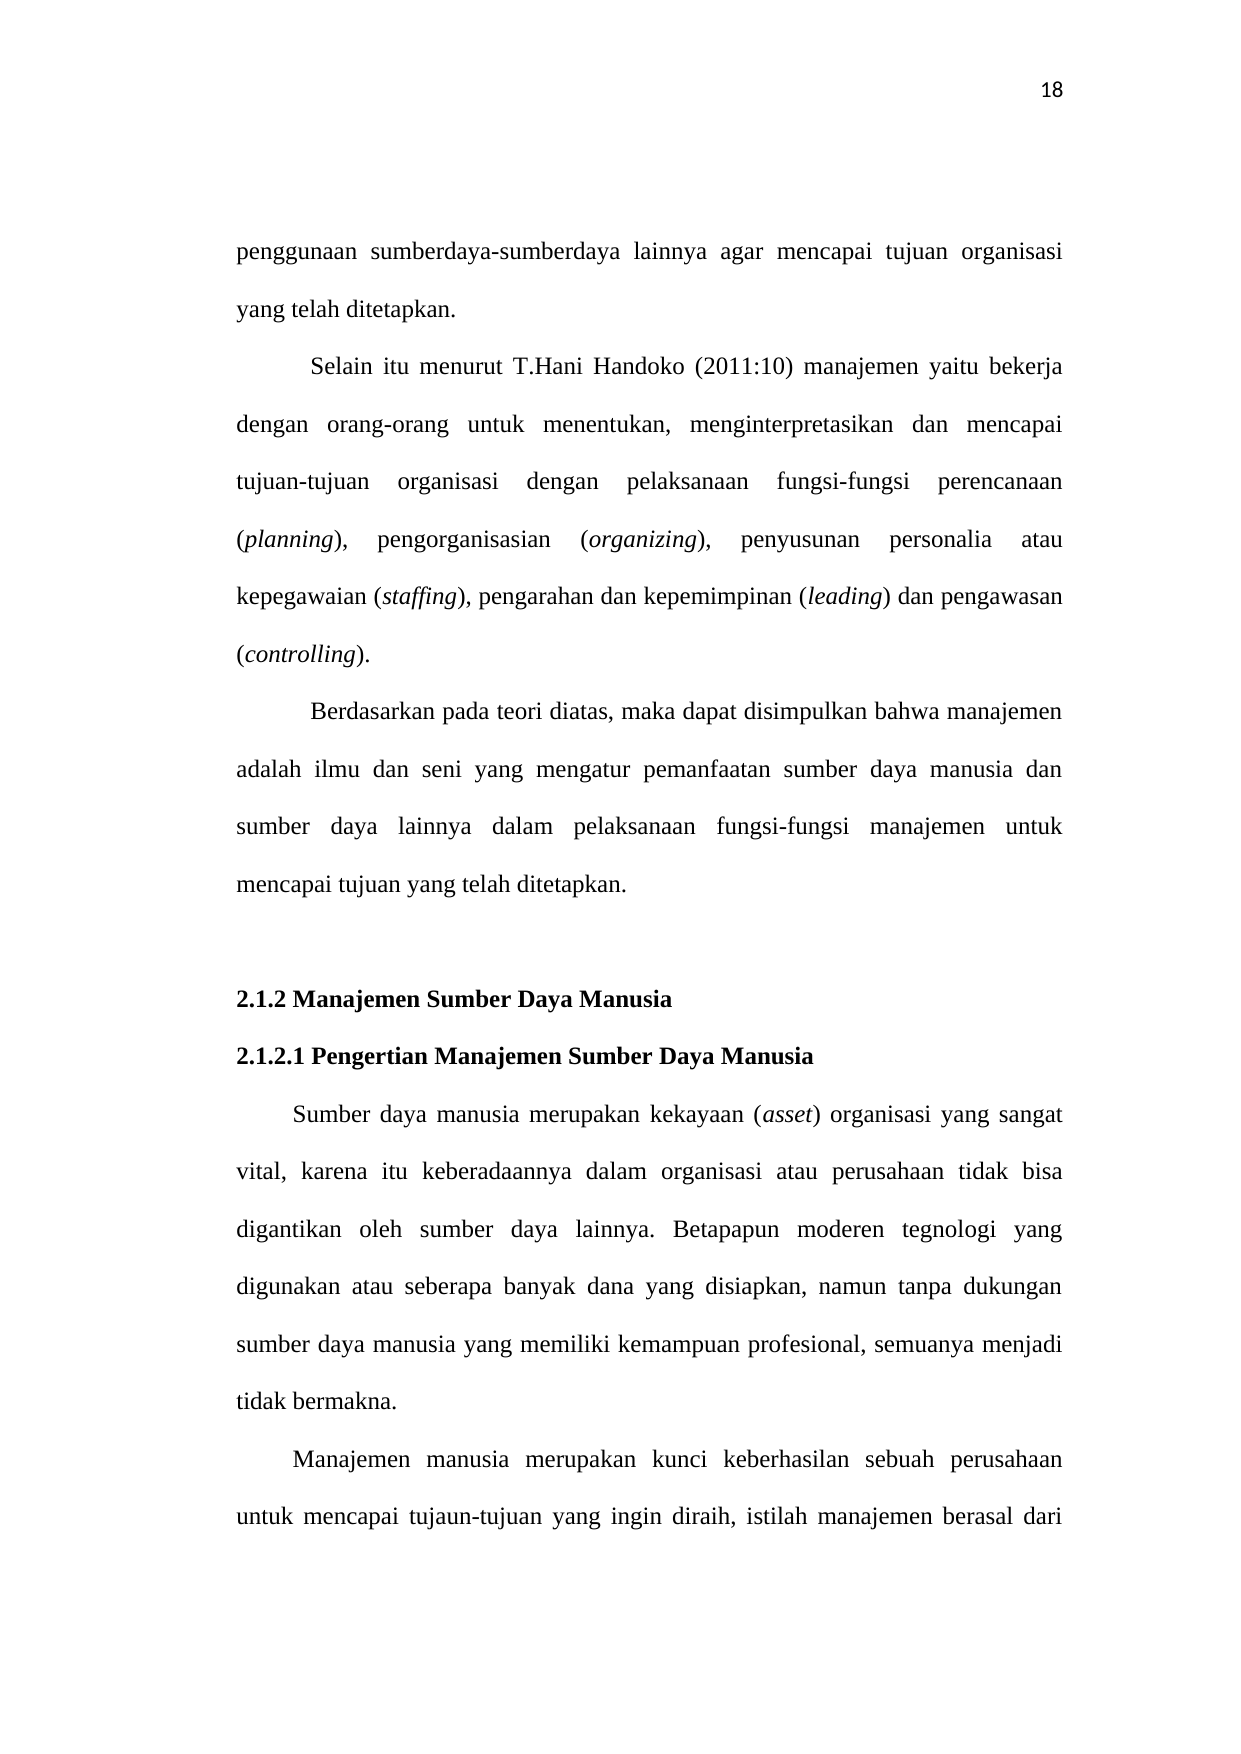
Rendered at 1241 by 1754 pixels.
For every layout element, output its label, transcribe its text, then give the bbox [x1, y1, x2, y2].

text Selain itu menurut T.Hani Handoko (2011:10) manajemen yaitu bekerja dengan orang-orang untuk menentukan, menginterpretasikan dan mencapai tujuan-tujuan organisasi dengan pelaksanaan fungsi-fungsi perencanaan (planning), pengorganisasian (organizing), penyusunan personalia atau kepegawaian (staffing), pengarahan dan kepemimpinan (leading) dan pengawasan (controlling). [236, 351, 1063, 667]
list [236, 1444, 1063, 1530]
text 2.1.2.1 Pengertian Manajemen Sumber Daya Manusia [236, 1041, 1063, 1070]
list Sumber daya manusia merupakan kekayaan (asset) organisasi yang sangat vital, karena itu keberadaannya dalam organisasi atau perusahaan tidak bisa digantikan oleh sumber daya lainnya. Betapapun moderen tegnologi yang digunakan atau seberapa banyak dana yang disiapkan, namun tanpa dukungan sumber daya manusia yang memiliki kemampuan profesional, semuanya menjadi tidak bermakna. [236, 1099, 1063, 1415]
text Berdasarkan pada teori diatas, maka dapat disimpulkan bahwa manajemen adalah ilmu dan seni yang mengatur pemanfaatan sumber daya manusia dan sumber daya lainnya dalam pelaksanaan fungsi-fungsi manajemen untuk mencapai tujuan yang telah ditetapkan. [236, 696, 1063, 897]
text 2.1.2 Manajemen Sumber Daya Manusia [236, 984, 1063, 1012]
text penggunaan sumberdaya-sumberdaya lainnya agar mencapai tujuan organisasi yang telah ditetapkan. [236, 236, 1063, 322]
